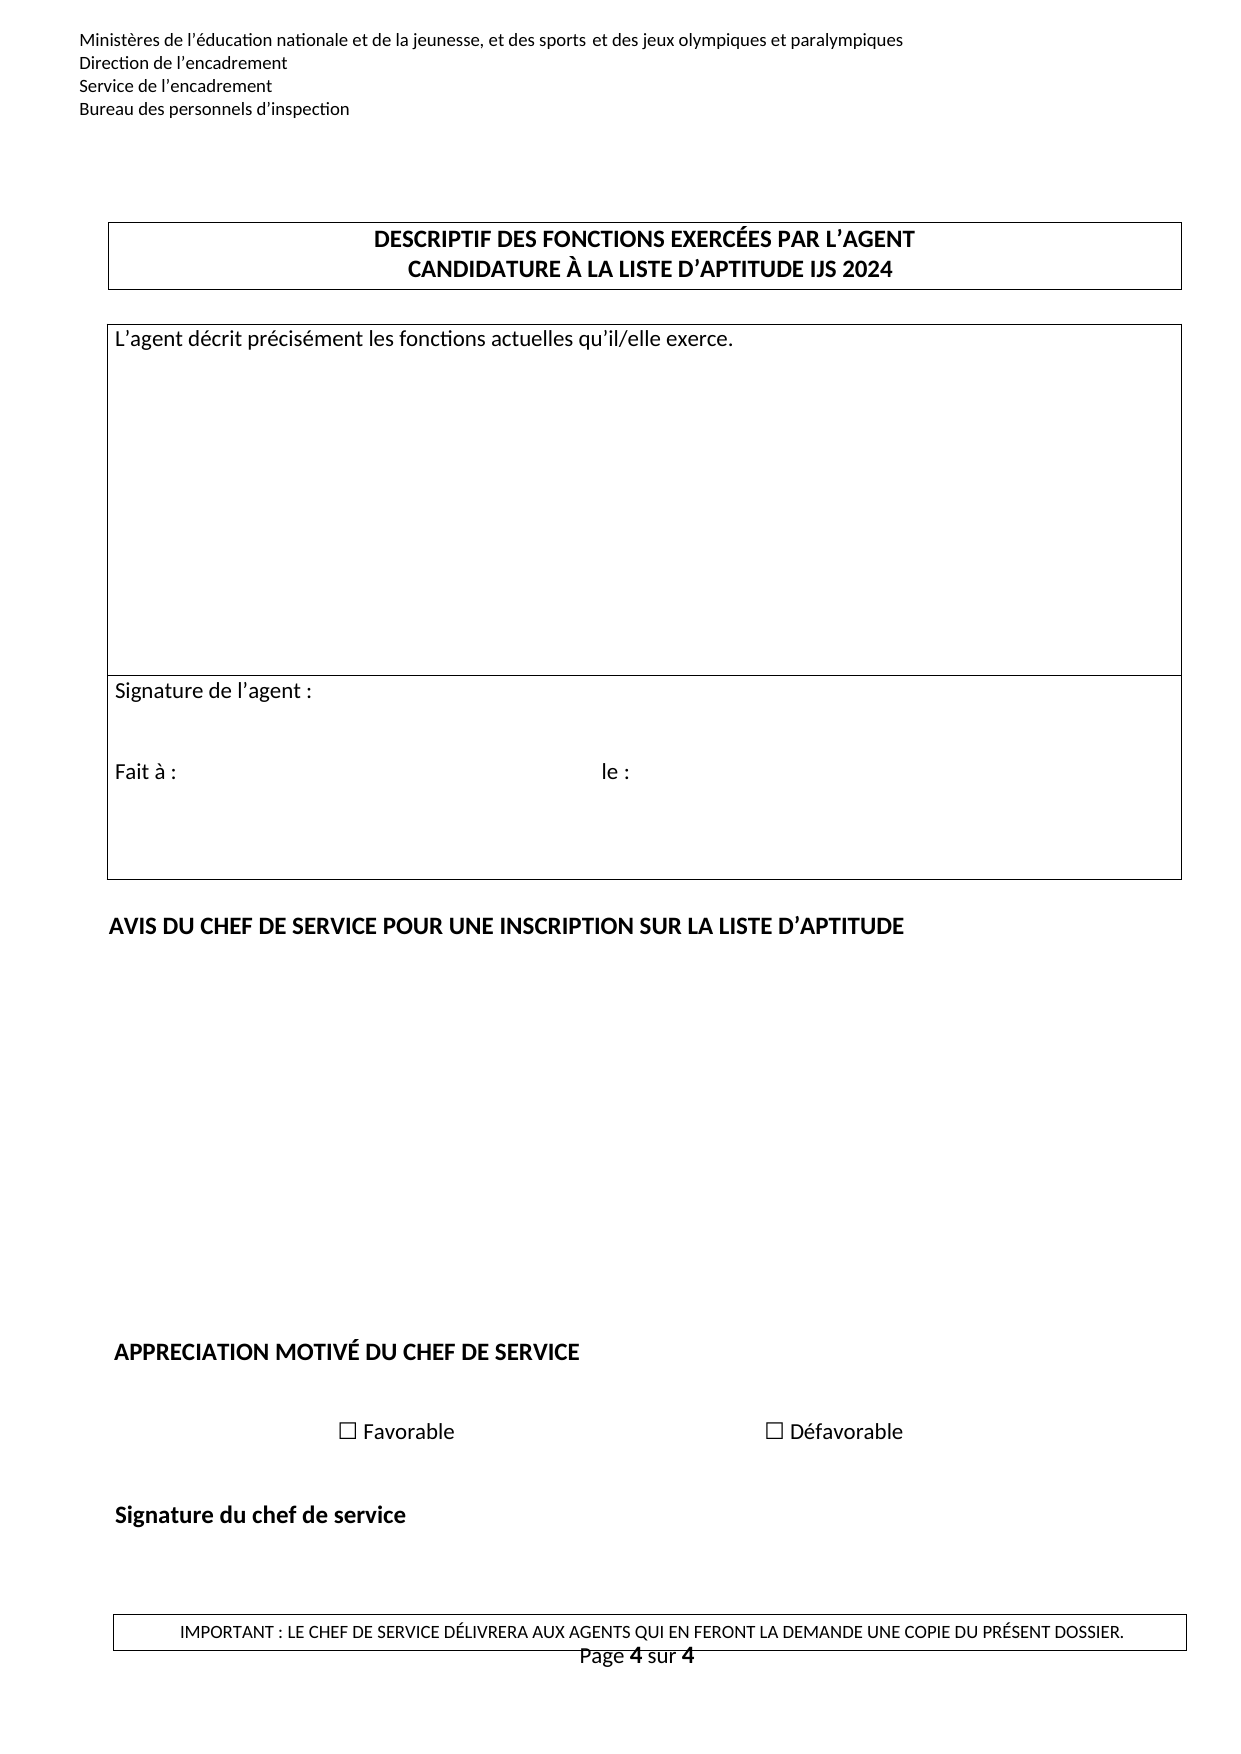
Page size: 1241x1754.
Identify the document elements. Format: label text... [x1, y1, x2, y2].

table_cell Signature de l’agent : Fait à : le : [108, 676, 1181, 879]
table_header L’agent décrit précisément les fonctions actuelles qu’il/elle exerce. [108, 325, 1181, 675]
